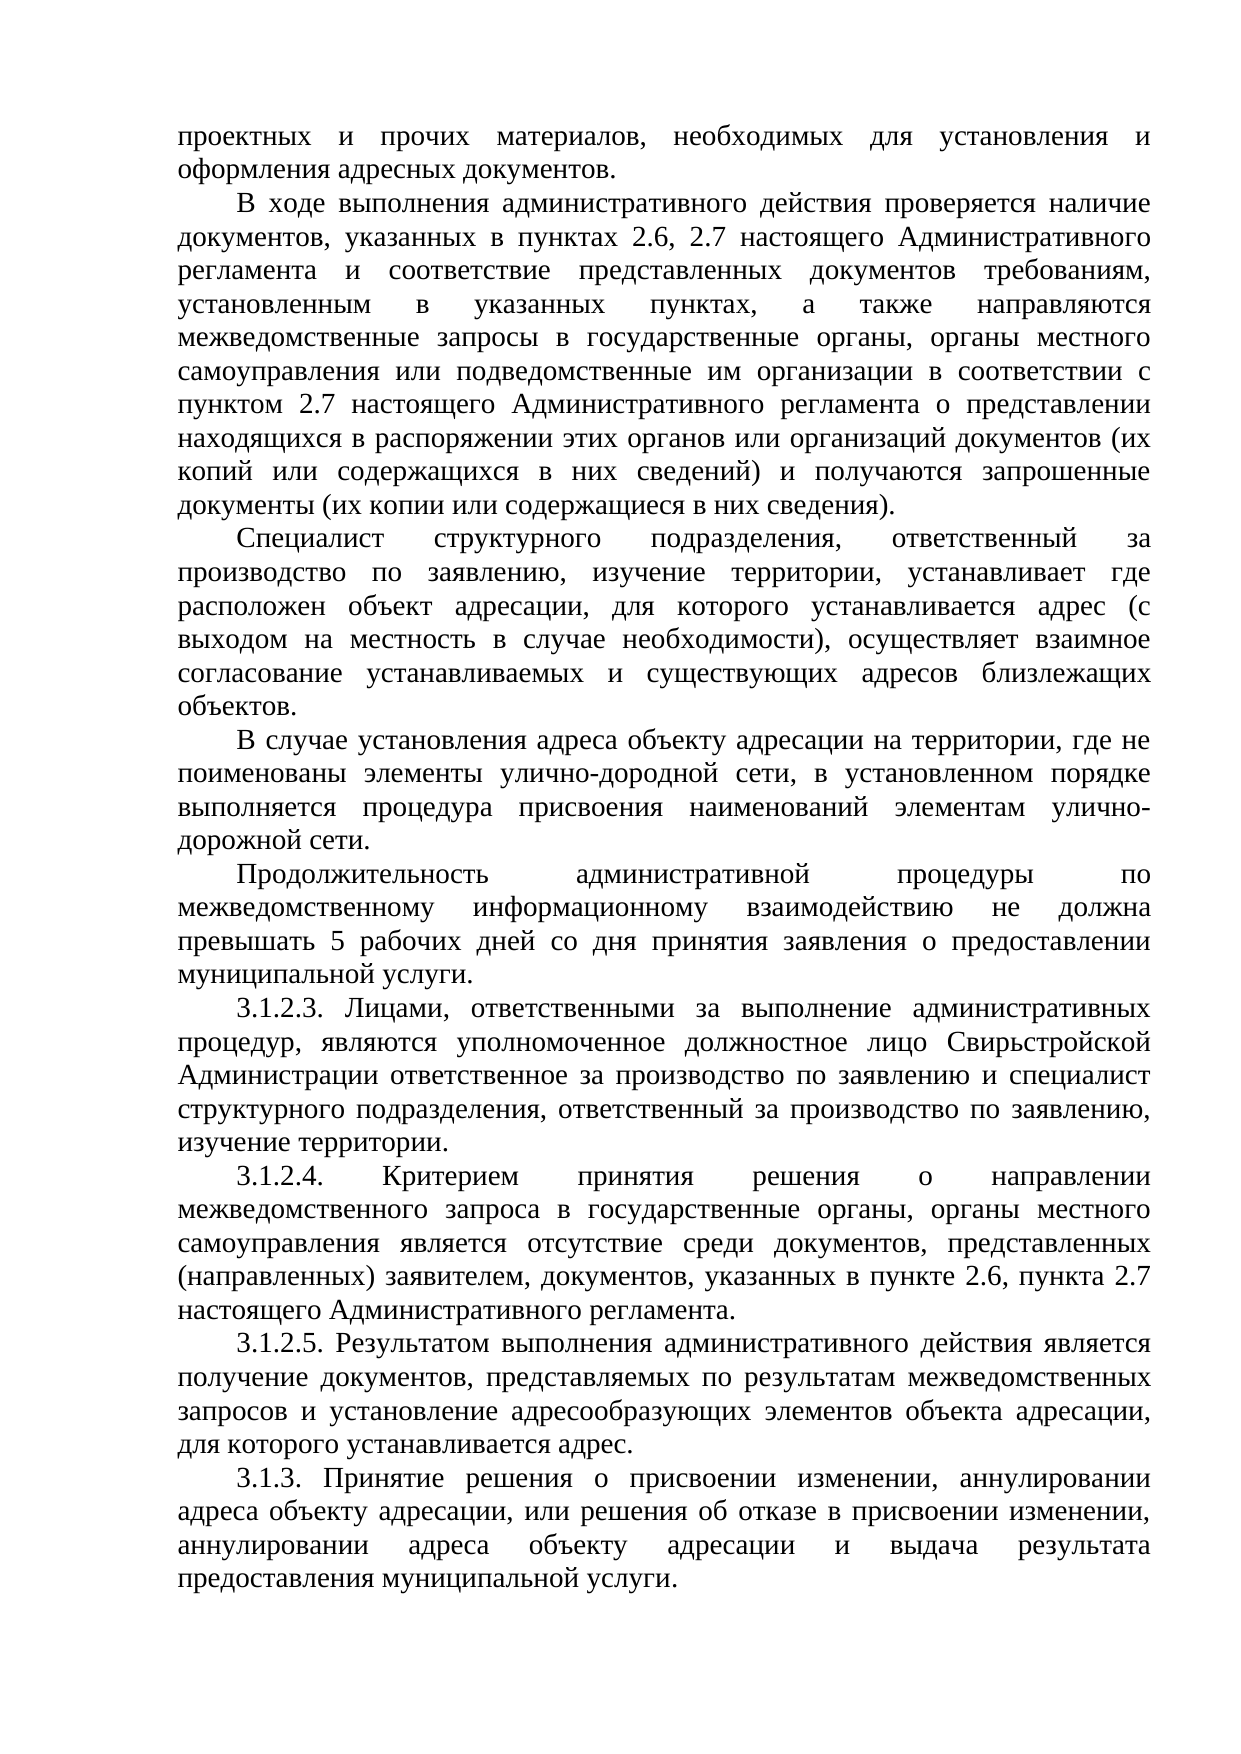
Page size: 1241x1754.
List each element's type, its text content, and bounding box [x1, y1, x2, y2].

text 3.1.2.4. Критерием принятия решения о направлении межведомственного запроса в государственные органы, органы местного самоуправления является отсутствие среди документов, представленных (направленных) заявителем, документов, указанных в пункте 2.6, пункта 2.7 настоящего Административного регламента. [177, 1158, 1152, 1326]
text 3.1.3. Принятие решения о присвоении изменении, аннулировании адреса объекту адресации, или решения об отказе в присвоении изменении, аннулировании адреса объекту адресации и выдача результата предоставления муниципальной услуги. [177, 1460, 1152, 1594]
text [177, 118, 1152, 185]
text В ходе выполнения административного действия проверяется наличие документов, указанных в пунктах 2.6, 2.7 настоящего Административного регламента и соответствие представленных документов требованиям, установленным в указанных пунктах, а также направляются межведомственные запросы в государственные органы, органы местного самоуправления или подведомственные им организации в соответствии с пунктом 2.7 настоящего Административного регламента о представлении находящихся в распоряжении этих органов или организаций документов (их копий или содержащихся в них сведений) и получаются запрошенные документы (их копии или содержащиеся в них сведения). [177, 185, 1152, 521]
text Специалист структурного подразделения, ответственный за производство по заявлению, изучение территории, устанавливает где расположен объект адресации, для которого устанавливается адрес (с выходом на местность в случае необходимости), осуществляет взаимное согласование устанавливаемых и существующих адресов близлежащих объектов. [177, 521, 1152, 722]
text Продолжительность административной процедуры по межведомственному информационному взаимодействию не должна превышать 5 рабочих дней со дня принятия заявления о предоставлении муниципальной услуги. [177, 856, 1152, 990]
text 3.1.2.5. Результатом выполнения административного действия является получение документов, представляемых по результатам межведомственных запросов и установление адресообразующих элементов объекта адресации, для которого устанавливается адрес. [177, 1326, 1152, 1460]
text В случае установления адреса объекту адресации на территории, где не поименованы элементы улично-дородной сети, в установленном порядке выполняется процедура присвоения наименований элементам улично-дорожной сети. [177, 722, 1152, 856]
text 3.1.2.3. Лицами, ответственными за выполнение административных процедур, являются уполномоченное должностное лицо Свирьстройской Администрации ответственное за производство по заявлению и специалист структурного подразделения, ответственный за производство по заявлению, изучение территории. [177, 990, 1152, 1158]
